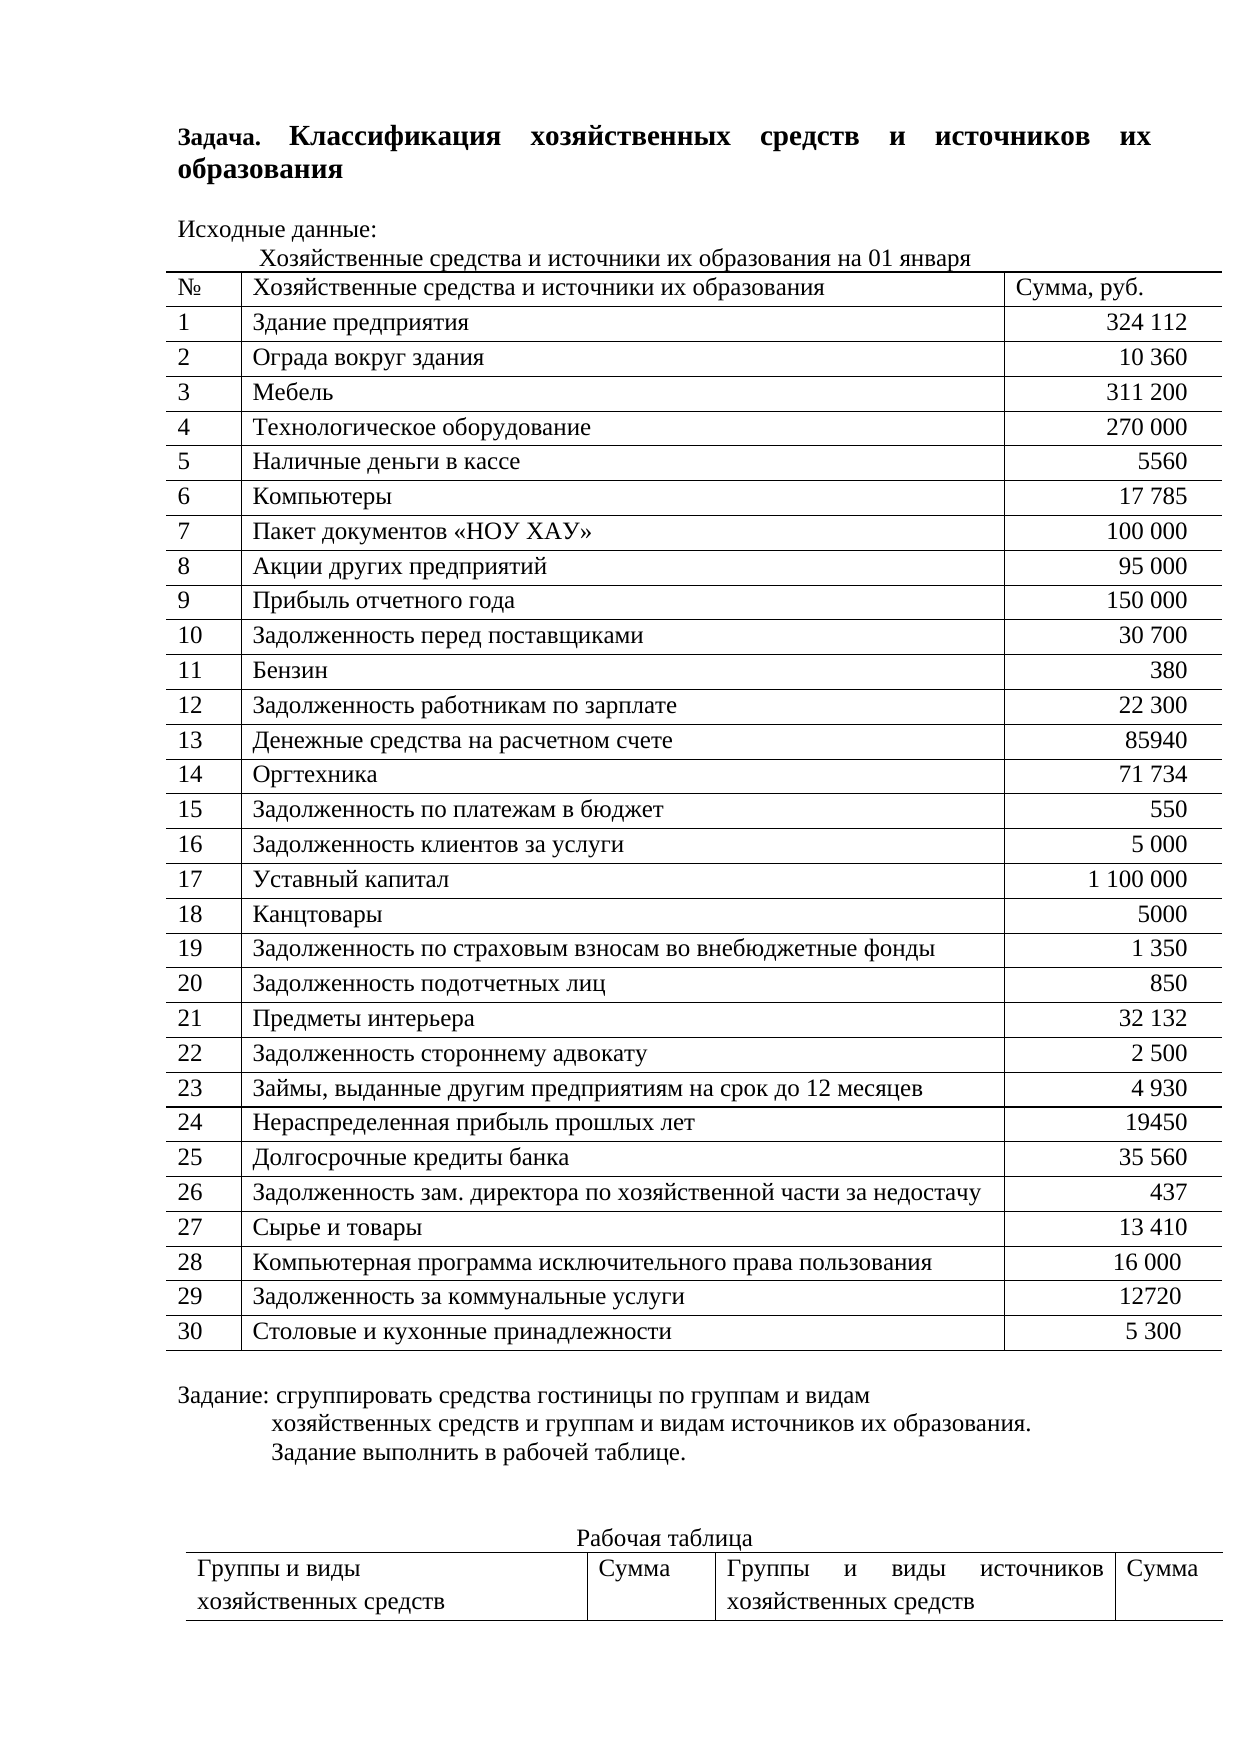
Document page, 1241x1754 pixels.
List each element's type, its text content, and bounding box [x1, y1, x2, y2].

table_cell 11 [166, 655, 241, 689]
table_cell 18 [166, 899, 241, 932]
table_cell 95 000 [1005, 551, 1222, 584]
table_cell 14 [166, 760, 241, 793]
table_header Хозяйственные средства и источники их образования [242, 273, 1004, 306]
table_cell 1 [166, 307, 241, 341]
table_cell 22 [166, 1038, 241, 1072]
table_cell 380 [1005, 655, 1222, 689]
table_cell Мебель [242, 377, 1004, 411]
table_cell Акции других предприятий [242, 551, 1004, 584]
table_cell Задолженность клиентов за услуги [242, 829, 1004, 863]
table_cell 24 [166, 1108, 241, 1141]
table_cell 19 [166, 934, 241, 967]
table_cell 28 [166, 1247, 241, 1280]
table_cell Пакет документов «НОУ ХАУ» [242, 516, 1004, 550]
table_cell Задолженность подотчетных лиц [242, 968, 1004, 1002]
table_cell 5560 [1005, 446, 1222, 480]
table_cell Задолженность зам. директора по хозяйственной части за недостачу [242, 1177, 1004, 1211]
table_cell Задолженность по страховым взносам во внебюджетные фонды [242, 934, 1004, 967]
table_cell 5000 [1005, 899, 1222, 932]
table_cell Сырье и товары [242, 1212, 1004, 1246]
table_header Группы и виды хозяйственных средств [186, 1553, 587, 1620]
table_cell 20 [166, 968, 241, 1002]
table_cell 10 360 [1005, 342, 1222, 376]
table_cell Оргтехника [242, 760, 1004, 793]
table_cell 437 [1005, 1177, 1222, 1211]
table_cell 23 [166, 1073, 241, 1106]
text Исходные данные: [177, 214, 1152, 243]
table_cell 35 560 [1005, 1142, 1222, 1176]
table_cell Прибыль отчетного года [242, 586, 1004, 619]
table_cell Задолженность перед поставщиками [242, 620, 1004, 654]
table_cell 5 300 [1005, 1316, 1222, 1350]
table_cell Уставный капитал [242, 864, 1004, 898]
table_cell 17 [166, 864, 241, 898]
text Задание выполнить в рабочей таблице. [177, 1437, 1152, 1466]
table_cell Нераспределенная прибыль прошлых лет [242, 1108, 1004, 1141]
table_cell 270 000 [1005, 412, 1222, 445]
table_cell 32 132 [1005, 1003, 1222, 1037]
table_header Сумма [588, 1553, 715, 1620]
table_cell 5 000 [1005, 829, 1222, 863]
table_cell 25 [166, 1142, 241, 1176]
table_cell 10 [166, 620, 241, 654]
table_cell Долгосрочные кредиты банка [242, 1142, 1004, 1176]
table_cell Предметы интерьера [242, 1003, 1004, 1037]
table_cell 5 [166, 446, 241, 480]
text Рабочая таблица [177, 1523, 1152, 1552]
table_cell 26 [166, 1177, 241, 1211]
text Задача. Классификация хозяйственных средств и источников их образования [177, 118, 1152, 185]
table_cell 12 [166, 690, 241, 724]
table_header № [166, 273, 241, 306]
table_cell Столовые и кухонные принадлежности [242, 1316, 1004, 1350]
table_cell 4 930 [1005, 1073, 1222, 1106]
table_cell 21 [166, 1003, 241, 1037]
table_cell Ограда вокруг здания [242, 342, 1004, 376]
table_cell 30 700 [1005, 620, 1222, 654]
text Задание: сгруппировать средства гостиницы по группам и видам [177, 1380, 1152, 1408]
table_cell 100 000 [1005, 516, 1222, 550]
table_cell 13 [166, 725, 241, 758]
table_cell Денежные средства на расчетном счете [242, 725, 1004, 758]
table_cell Канцтовары [242, 899, 1004, 932]
table_cell 13 410 [1005, 1212, 1222, 1246]
table_cell 3 [166, 377, 241, 411]
table_cell 850 [1005, 968, 1222, 1002]
table_cell 1 350 [1005, 934, 1222, 967]
table_cell 550 [1005, 794, 1222, 828]
table_cell 30 [166, 1316, 241, 1350]
table_cell 7 [166, 516, 241, 550]
table_header Сумма, руб. [1005, 273, 1222, 306]
table_cell Задолженность работникам по зарплате [242, 690, 1004, 724]
table_cell Бензин [242, 655, 1004, 689]
table_cell 15 [166, 794, 241, 828]
table_cell 311 200 [1005, 377, 1222, 411]
table_cell Компьютеры [242, 481, 1004, 515]
table_cell Задолженность за коммунальные услуги [242, 1281, 1004, 1315]
table_cell Займы, выданные другим предприятиям на срок до 12 месяцев [242, 1073, 1004, 1106]
table_cell 324 112 [1005, 307, 1222, 341]
table_cell 6 [166, 481, 241, 515]
table_cell 29 [166, 1281, 241, 1315]
text хозяйственных средств и группам и видам источников их образования. [177, 1408, 1152, 1437]
table_cell 2 500 [1005, 1038, 1222, 1072]
table_cell 1 100 000 [1005, 864, 1222, 898]
table_cell Задолженность по платежам в бюджет [242, 794, 1004, 828]
table_header Сумма [1116, 1553, 1223, 1620]
table_cell Здание предприятия [242, 307, 1004, 341]
table_cell Компьютерная программа исключительного права пользования [242, 1247, 1004, 1280]
table_cell 2 [166, 342, 241, 376]
table_cell Задолженность стороннему адвокату [242, 1038, 1004, 1072]
table_cell 12720 [1005, 1281, 1222, 1315]
table_cell 150 000 [1005, 586, 1222, 619]
table_cell 17 785 [1005, 481, 1222, 515]
table_cell 16 000 [1005, 1247, 1222, 1280]
table_cell 4 [166, 412, 241, 445]
table_cell 16 [166, 829, 241, 863]
text Хозяйственные средства и источники их образования на 01 января [177, 243, 1152, 271]
table_cell 71 734 [1005, 760, 1222, 793]
table_cell Наличные деньги в кассе [242, 446, 1004, 480]
table_cell 22 300 [1005, 690, 1222, 724]
table_header Группы и виды источников хозяйственных средств [716, 1553, 1115, 1620]
table_cell 8 [166, 551, 241, 584]
table_cell 9 [166, 586, 241, 619]
table_cell 27 [166, 1212, 241, 1246]
table_cell 19450 [1005, 1108, 1222, 1141]
table_cell Технологическое оборудование [242, 412, 1004, 445]
table_cell 85940 [1005, 725, 1222, 758]
